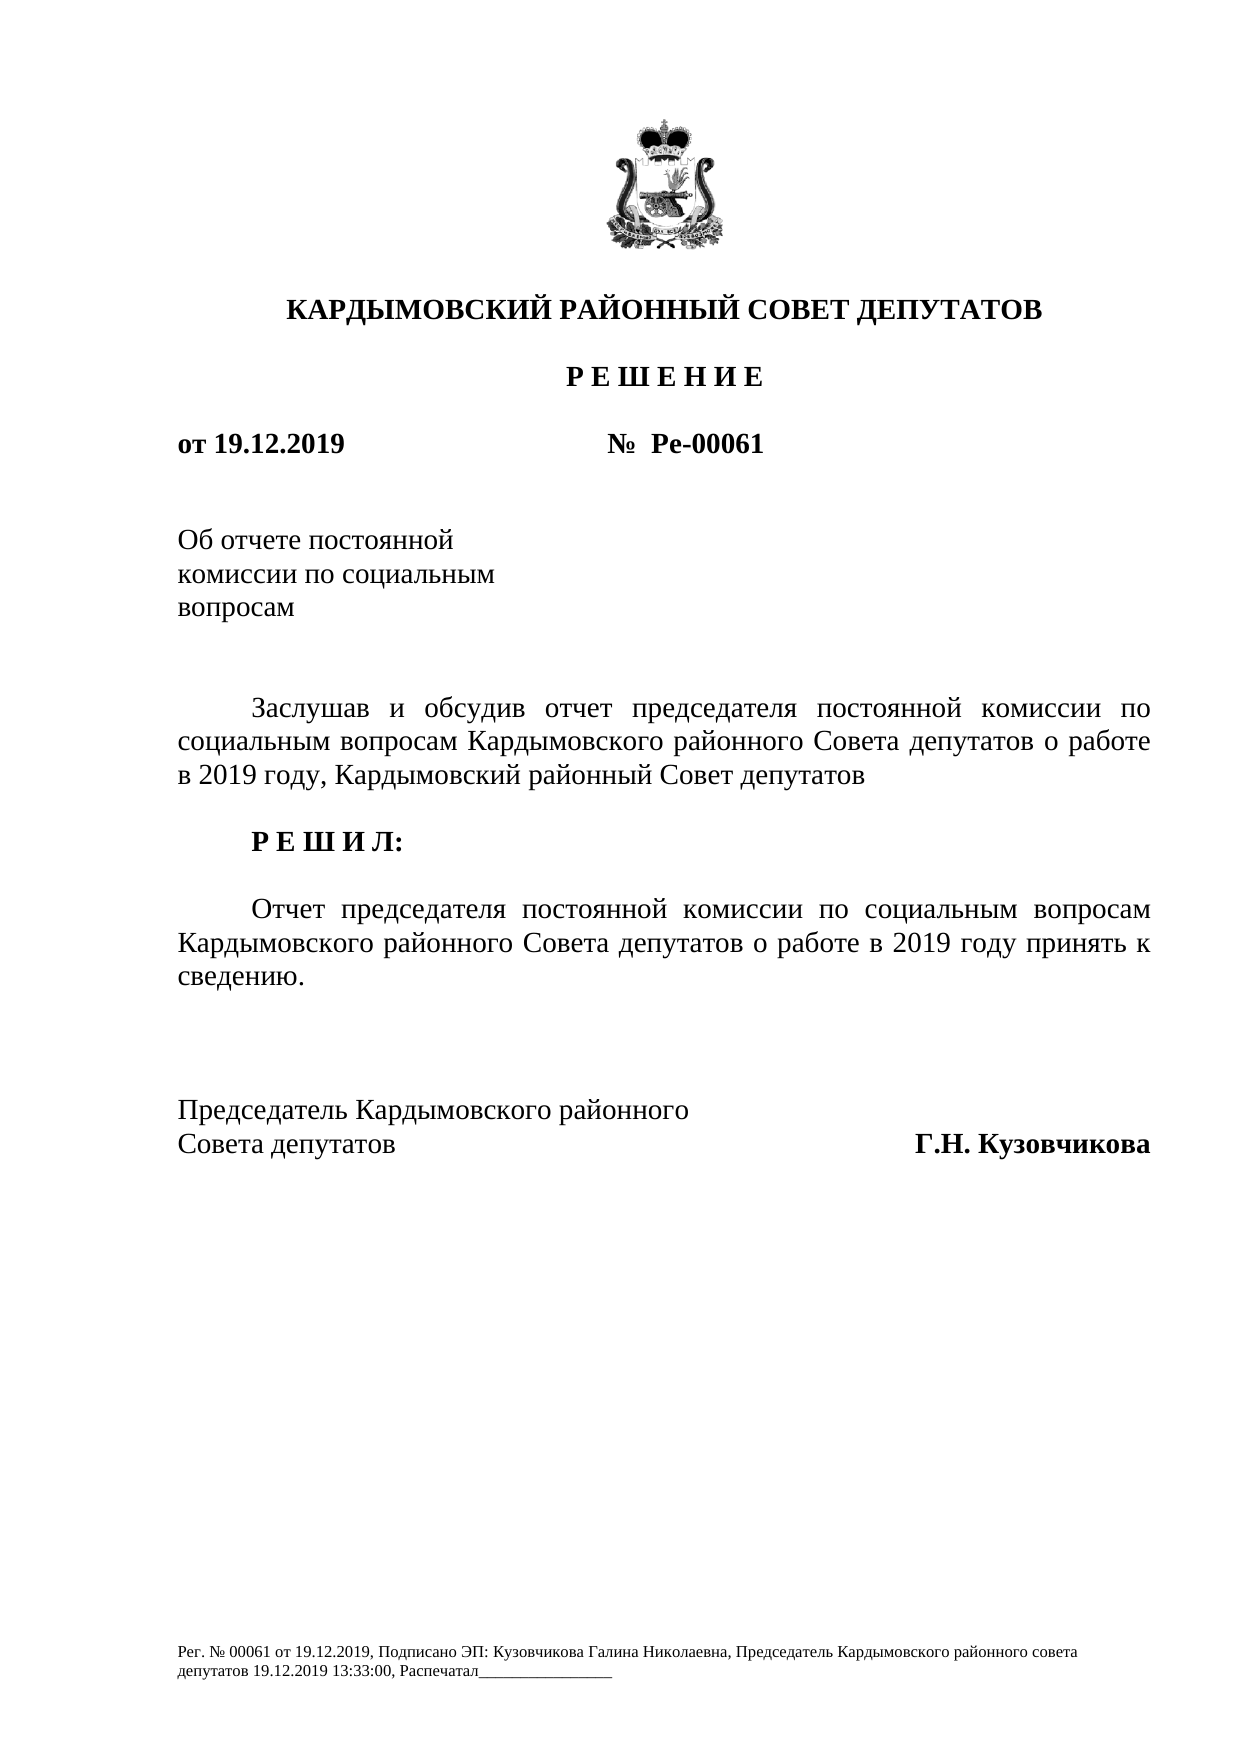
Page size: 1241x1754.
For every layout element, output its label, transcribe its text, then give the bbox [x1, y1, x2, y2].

text вопросам [177, 589, 1152, 623]
picture [600, 118, 729, 259]
text Совета депутатов Г.Н. Кузовчикова [177, 1126, 1152, 1159]
text Р Е Ш И Л: [177, 824, 1152, 858]
text Председатель Кардымовского районного [177, 1092, 1152, 1126]
subtitle Р Е Ш Е Н И Е [177, 359, 1152, 393]
text Заслушав и обсудив отчет председателя постоянной комиссии по социальным вопросам Кардымовского районного Совета депутатов о работе в 2019 году, Кардымовский районный Совет депутатов [177, 690, 1152, 791]
text от 19.12.2019 № Ре-00061 [177, 426, 1152, 460]
text Об отчете постоянной [177, 522, 1152, 556]
subtitle КАРДЫМОВСКИЙ РАЙОННЫЙ СОВЕТ ДЕПУТАТОВ [177, 292, 1152, 326]
text Отчет председателя постоянной комиссии по социальным вопросам Кардымовского районного Совета депутатов о работе в 2019 году принять к сведению. [177, 891, 1152, 992]
text комиссии по социальным [177, 556, 1152, 589]
